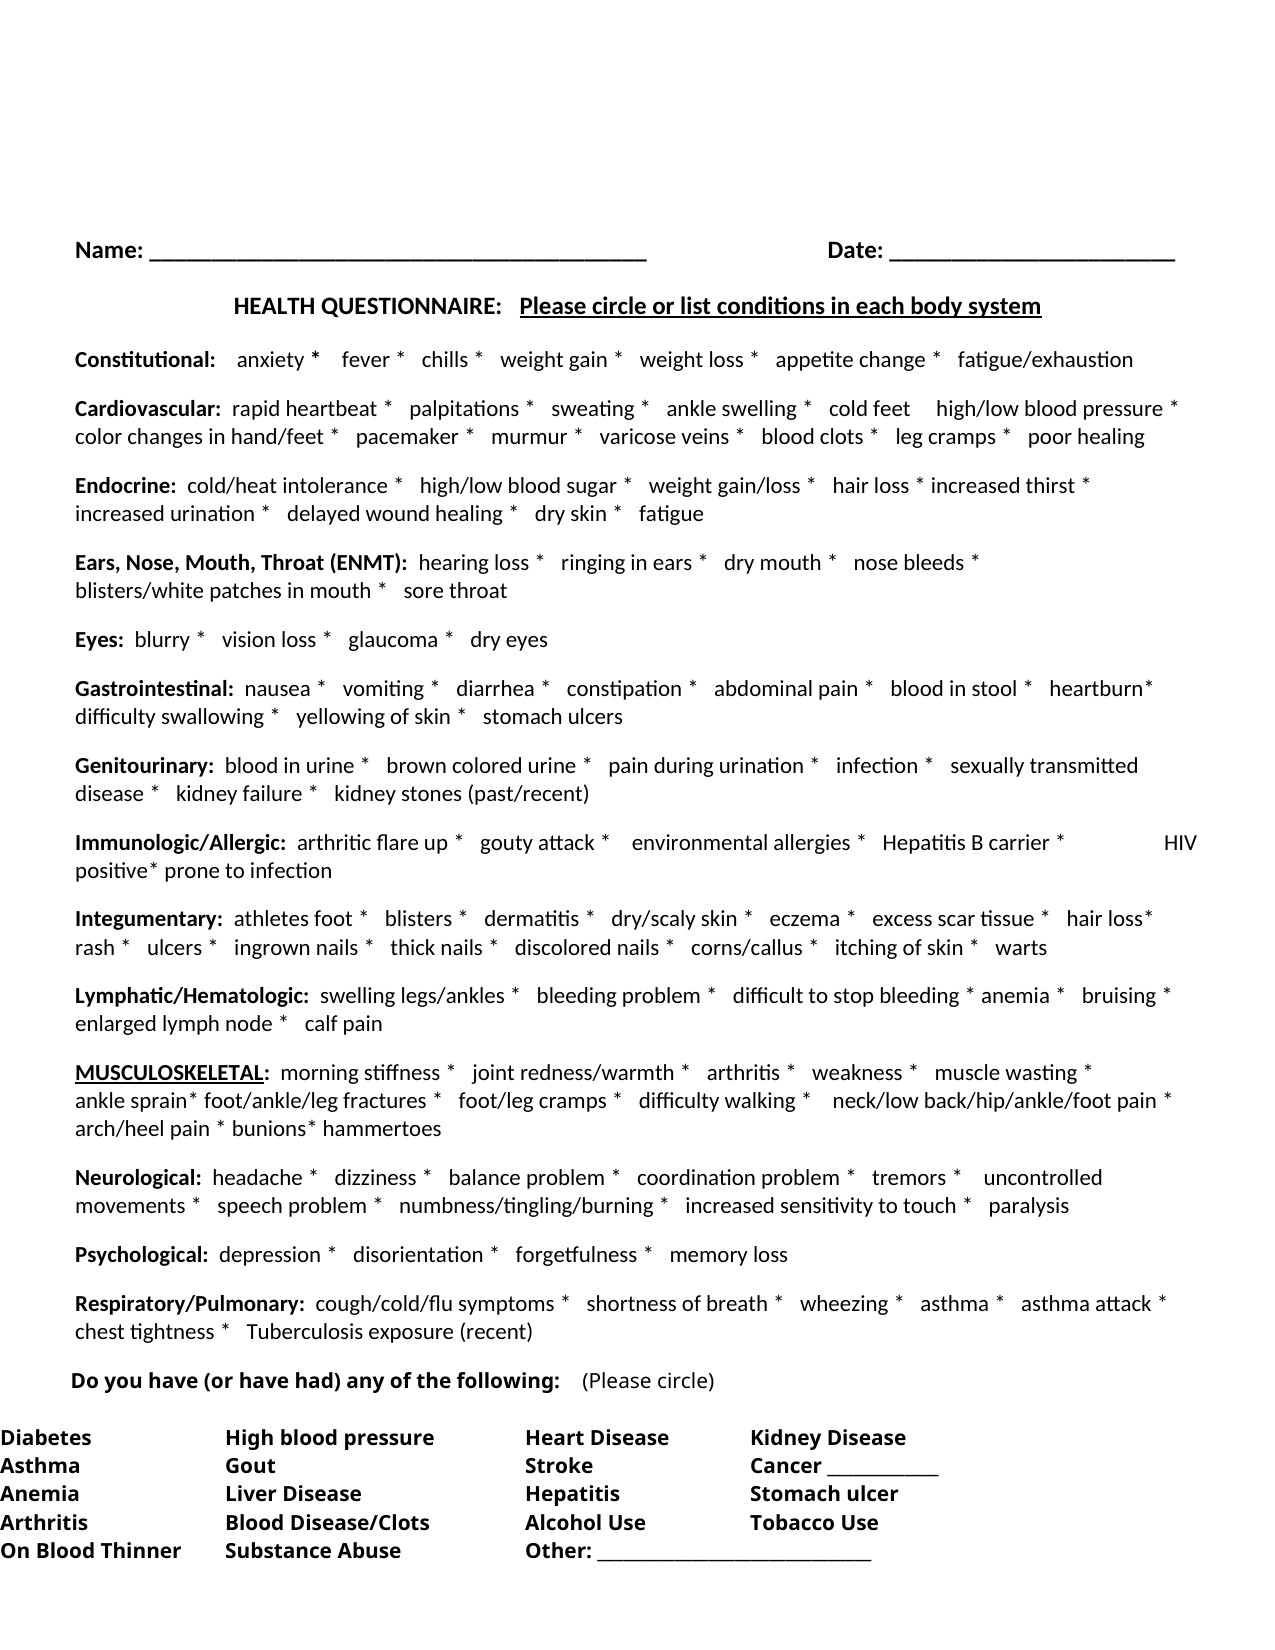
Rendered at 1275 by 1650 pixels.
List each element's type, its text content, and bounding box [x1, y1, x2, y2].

text Ears, Nose, Mouth, Throat (ENMT): hearing loss * ringing in ears * dry mouth * nose bleeds * blisters/white patches in mouth * sore throat [75, 548, 1200, 604]
text HEALTH QUESTIONNAIRE: Please circle or list conditions in each body system [75, 290, 1200, 320]
text MUSCULOSKELETAL: morning stiffness * joint redness/warmth * arthritis * weakness * muscle wasting * ankle sprain* foot/ankle/leg fractures * foot/leg cramps * difficulty walking * neck/low back/hip/ankle/foot pain * arch/heel pain * bunions* hammertoes [75, 1058, 1200, 1142]
text Eyes: blurry * vision loss * glaucoma * dry eyes [75, 625, 1200, 653]
text Constitutional: anxiety * fever * chills * weight gain * weight loss * appetite change * fatigue/exhaustion [75, 346, 1200, 374]
text Do you have (or have had) any of the following: (Please circle) [0, 1366, 1275, 1394]
text Endocrine: cold/heat intolerance * high/low blood sugar * weight gain/loss * hair loss * increased thirst * increased urination * delayed wound healing * dry skin * fatigue [75, 471, 1200, 527]
text Gastrointestinal: nausea * vomiting * diarrhea * constipation * abdominal pain * blood in stool * heartburn* difficulty swallowing * yellowing of skin * stomach ulcers [75, 674, 1200, 730]
text Name: ________________________________________ Date: _______________________ [75, 234, 1200, 264]
text Anemia Liver Disease Hepatitis Stomach ulcer [0, 1479, 1275, 1508]
text Integumentary: athletes foot * blisters * dermatitis * dry/scaly skin * eczema * excess scar tissue * hair loss* rash * ulcers * ingrown nails * thick nails * discolored nails * corns/callus * itching of skin * warts [75, 904, 1200, 961]
text Cardiovascular: rapid heartbeat * palpitations * sweating * ankle swelling * cold feet high/low blood pressure * color changes in hand/feet * pacemaker * murmur * varicose veins * blood clots * leg cramps * poor healing [75, 394, 1200, 451]
text Neurological: headache * dizziness * balance problem * coordination problem * tremors * uncontrolled movements * speech problem * numbness/tingling/burning * increased sensitivity to touch * paralysis [75, 1163, 1200, 1219]
text Immunologic/Allergic: arthritic flare up * gouty attack * environmental allergies * Hepatitis B carrier * HIV positive* prone to infection [75, 828, 1200, 884]
text Genitourinary: blood in urine * brown colored urine * pain during urination * infection * sexually transmitted disease * kidney failure * kidney stones (past/recent) [75, 751, 1200, 807]
text Arthritis Blood Disease/Clots Alcohol Use Tobacco Use [0, 1508, 1275, 1536]
text Asthma Gout Stroke Cancer _____________ [0, 1451, 1275, 1479]
text Psychological: depression * disorientation * forgetfulness * memory loss [75, 1240, 1200, 1268]
text Lymphatic/Hematologic: swelling legs/ankles * bleeding problem * difficult to stop bleeding * anemia * bruising * enlarged lymph node * calf pain [75, 981, 1200, 1037]
text Diabetes High blood pressure Heart Disease Kidney Disease [0, 1423, 1275, 1451]
text Respiratory/Pulmonary: cough/cold/flu symptoms * shortness of breath * wheezing * asthma * asthma attack * chest tightness * Tuberculosis exposure (recent) [75, 1289, 1200, 1345]
text On Blood Thinner Substance Abuse Other: ________________________________ [0, 1536, 1275, 1565]
